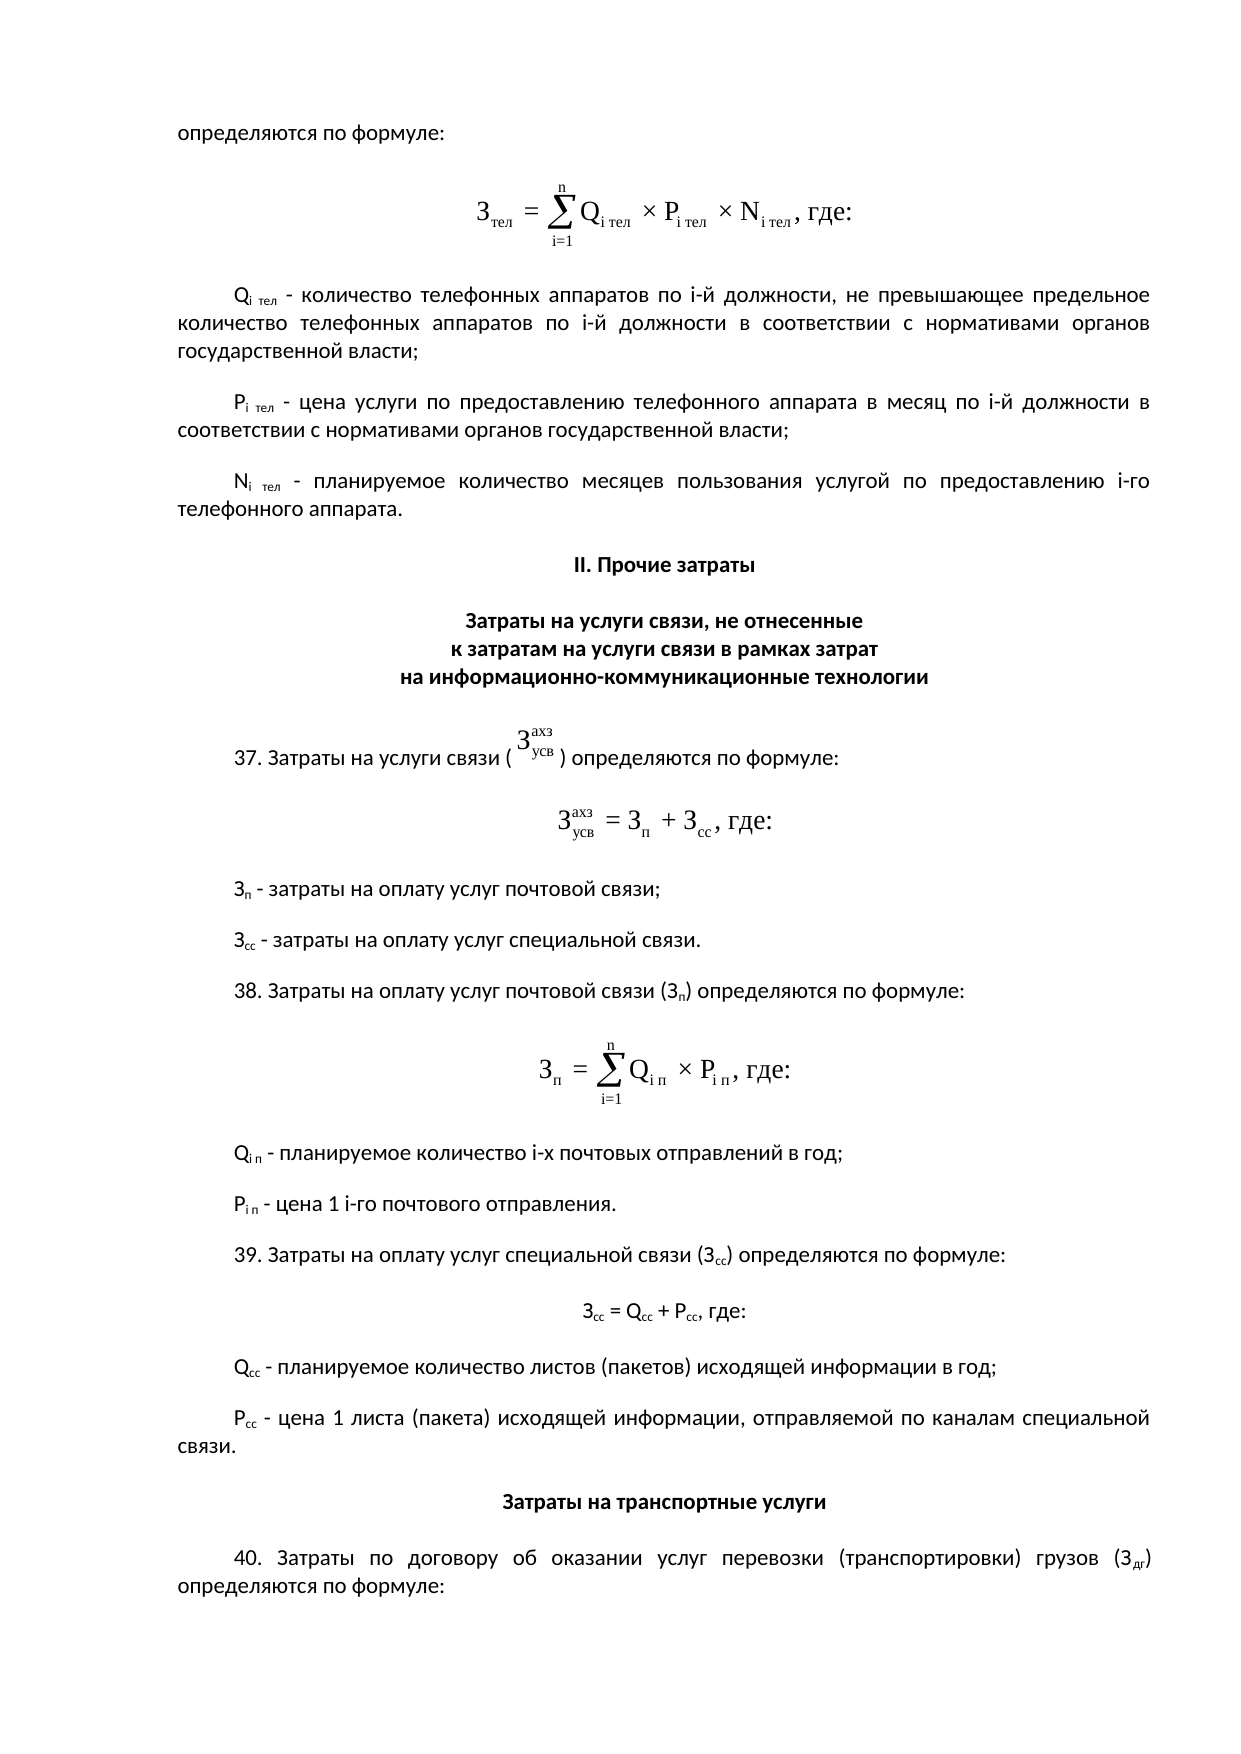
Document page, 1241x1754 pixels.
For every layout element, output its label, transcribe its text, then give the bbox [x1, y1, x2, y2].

title Затраты на услуги связи, не отнесенные [177, 606, 1152, 634]
text Зсс - затраты на оплату услуг специальной связи. [177, 925, 1152, 953]
text Рi п - цена 1 i-го почтового отправления. [177, 1189, 1152, 1217]
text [177, 118, 1152, 146]
text 39. Затраты на оплату услуг специальной связи (Зсс) определяются по формуле: [177, 1240, 1152, 1268]
text Qi тел - количество телефонных аппаратов по i-й должности, не превышающее предельное количество телефонных аппаратов по i-й должности в соответствии с нормативами органов государственной власти; [177, 280, 1152, 364]
text Зсс = Qсс + Pсс, где: [177, 1296, 1152, 1324]
title II. Прочие затраты [177, 550, 1152, 578]
text 38. Затраты на оплату услуг почтовой связи (Зп) определяются по формуле: [177, 976, 1152, 1004]
text 37. Затраты на услуги связи () определяются по формуле: [177, 718, 1152, 771]
text 40. Затраты по договору об оказании услуг перевозки (транспортировки) грузов (Здг) определяются по формуле: [177, 1543, 1152, 1599]
text Qсс - планируемое количество листов (пакетов) исходящей информации в год; [177, 1352, 1152, 1380]
text Qi п - планируемое количество i-х почтовых отправлений в год; [177, 1138, 1152, 1166]
text Pi тел - цена услуги по предоставлению телефонного аппарата в месяц по i-й должности в соответствии с нормативами органов государственной власти; [177, 387, 1152, 443]
title Затраты на транспортные услуги [177, 1487, 1152, 1515]
title к затратам на услуги связи в рамках затрат [177, 634, 1152, 662]
text Ni тел - планируемое количество месяцев пользования услугой по предоставлению i-го телефонного аппарата. [177, 466, 1152, 522]
text Pсс - цена 1 листа (пакета) исходящей информации, отправляемой по каналам специальной связи. [177, 1403, 1152, 1459]
text Зп - затраты на оплату услуг почтовой связи; [177, 874, 1152, 902]
title на информационно-коммуникационные технологии [177, 662, 1152, 691]
